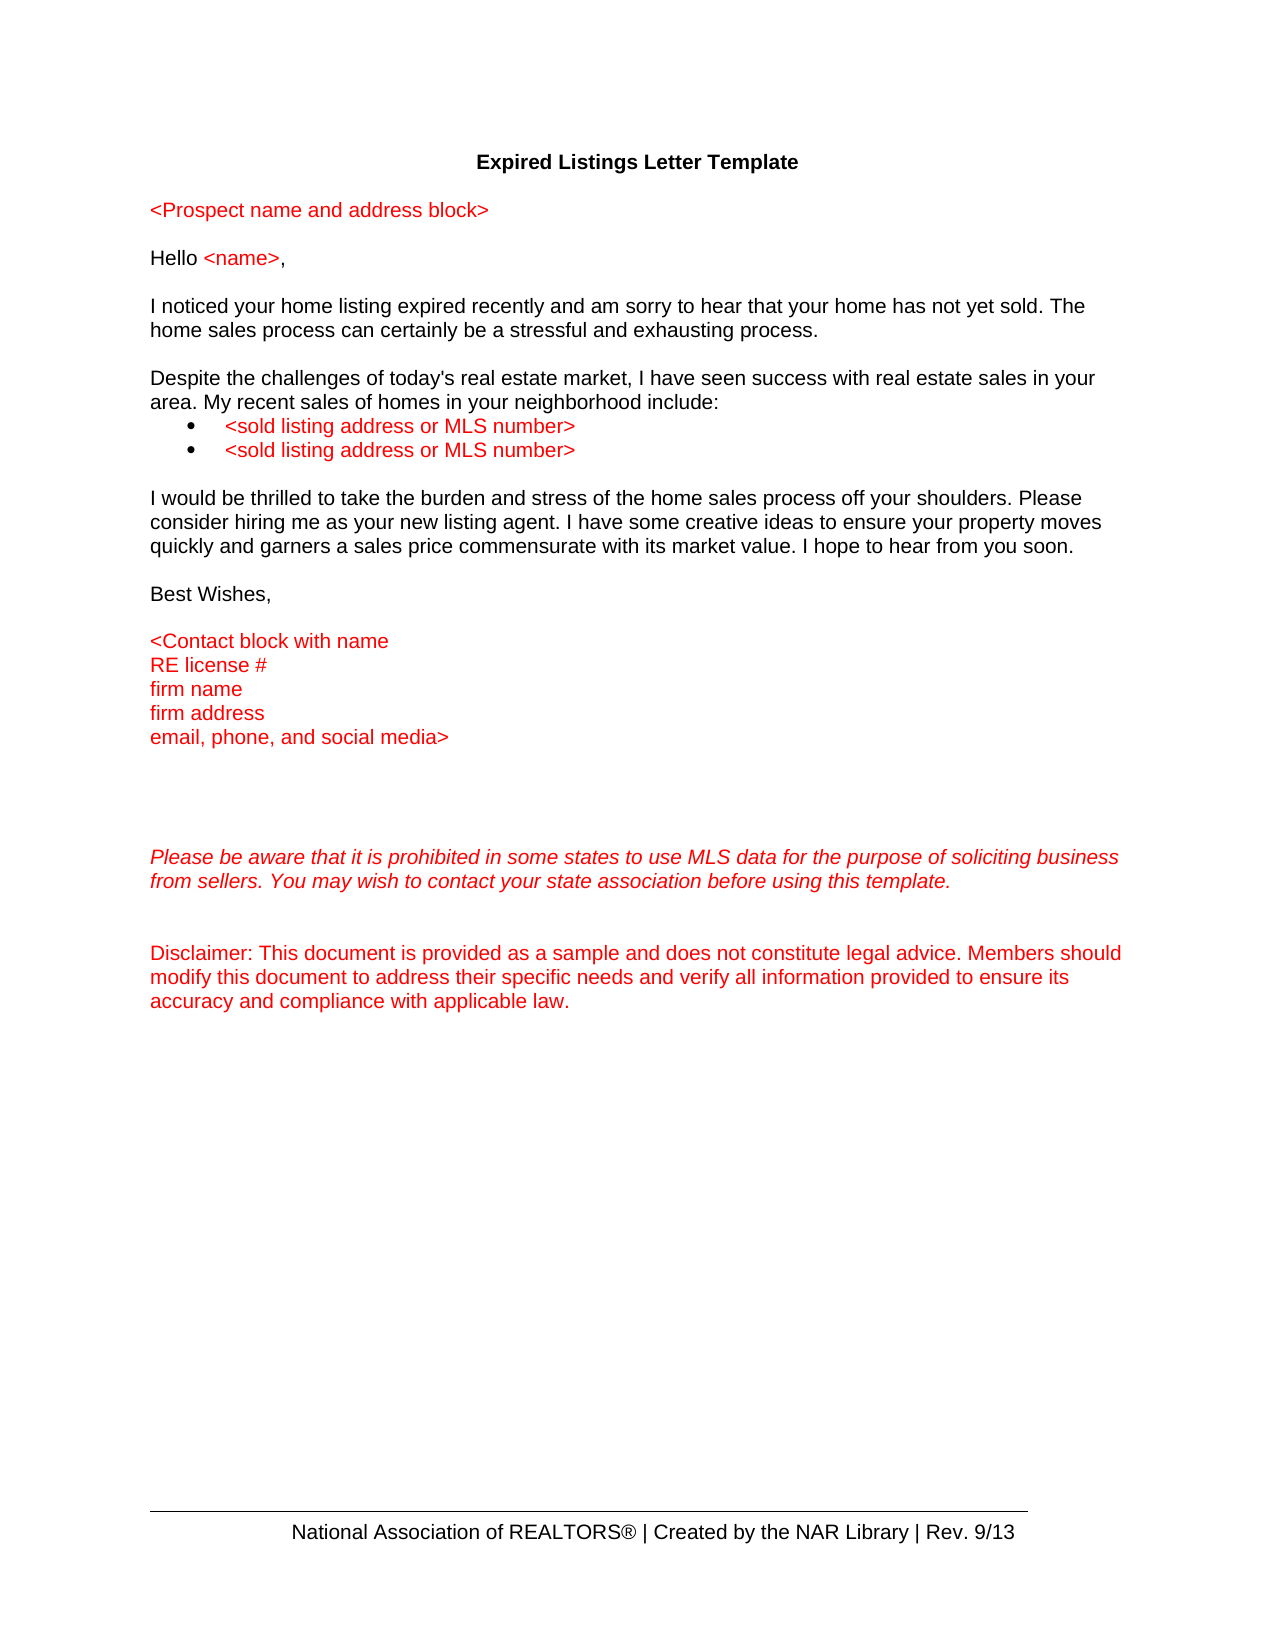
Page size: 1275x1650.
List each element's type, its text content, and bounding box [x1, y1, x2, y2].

text I would be thrilled to take the burden and stress of the home sales process off your shoulders. Please consider hiring me as your new listing agent. I have some creative ideas to ensure your property moves quickly and garners a sales price commensurate with its market value. I hope to hear from you soon. [150, 486, 1125, 557]
list <sold listing address or MLS number> [187, 438, 1125, 462]
text Despite the challenges of today's real estate market, I have seen success with real estate sales in your area. My recent sales of homes in your neighborhood include: [150, 366, 1125, 413]
list <sold listing address or MLS number> [187, 413, 1125, 438]
text Hello <name>, [150, 246, 1125, 270]
text email, phone, and social media> [150, 725, 1125, 749]
text RE license # [150, 653, 1125, 677]
text <Prospect name and address block> [150, 198, 1125, 222]
text <Contact block with name [150, 629, 1125, 653]
text firm name [150, 677, 1125, 701]
text Best Wishes, [150, 581, 1125, 605]
text firm address [150, 701, 1125, 725]
text Expired Listings Letter Template [150, 150, 1125, 174]
text Please be aware that it is prohibited in some states to use MLS data for the purpose of soliciting business from sellers. You may wish to contact your state association before using this template. [150, 845, 1125, 893]
text I noticed your home listing expired recently and am sorry to hear that your home has not yet sold. The home sales process can certainly be a stressful and exhausting process. [150, 294, 1125, 342]
text Disclaimer: This document is provided as a sample and does not constitute legal advice. Members should modify this document to address their specific needs and verify all information provided to ensure its accuracy and compliance with applicable law. [150, 941, 1125, 1013]
